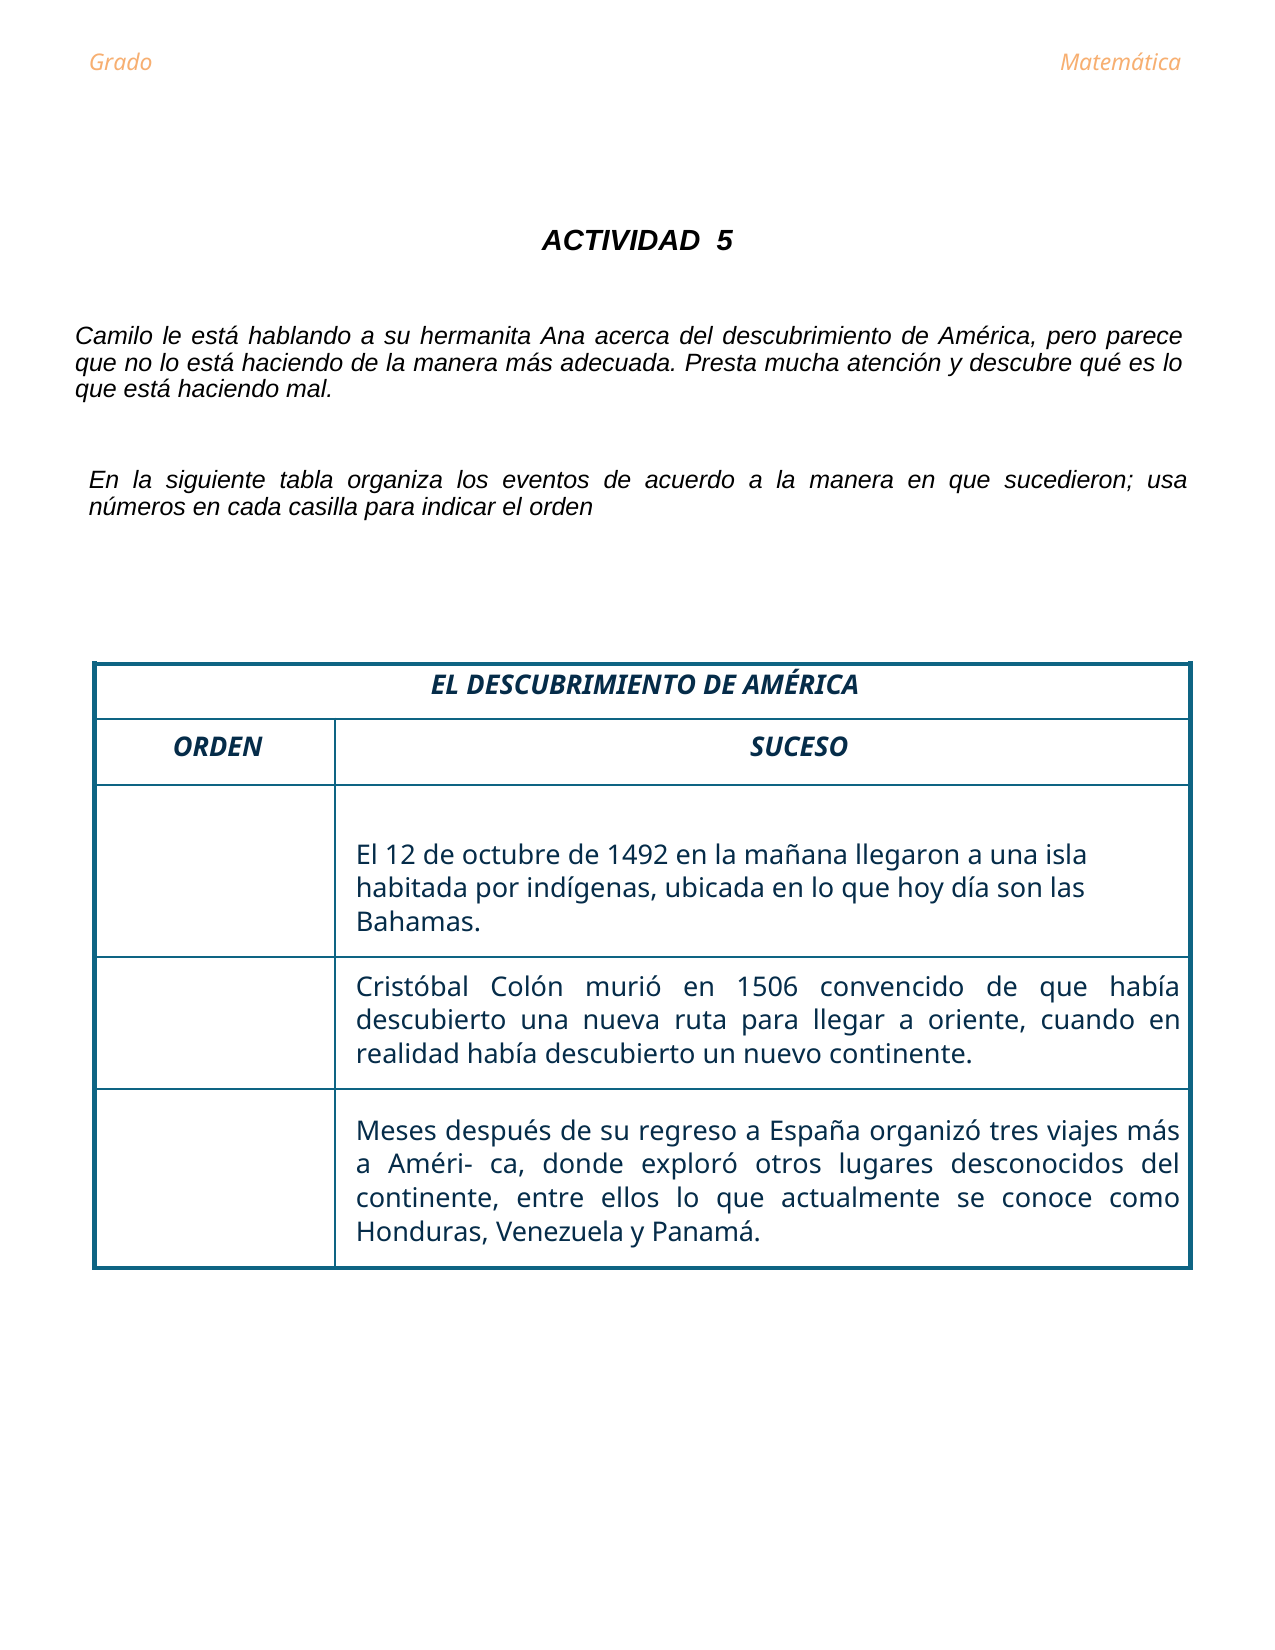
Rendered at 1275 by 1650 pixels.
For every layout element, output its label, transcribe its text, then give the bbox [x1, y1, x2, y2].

table_cell El 12 de octubre de 1492 en la mañana llegaron a una isla habitada por indígenas, ubicada en lo que hoy día son las Bahamas. [336, 786, 1188, 956]
table_cell [97, 786, 334, 956]
table_cell [97, 958, 334, 1088]
table_cell SUCESO [336, 720, 1188, 783]
table_header EL DESCUBRIMIENTO DE AMÉRICA [97, 666, 1188, 718]
table_cell [97, 1090, 334, 1266]
text ACTIVIDAD 5 [75, 223, 1202, 257]
table_cell Cristóbal Colón murió en 1506 convencido de que había descubierto una nueva ruta para llegar a oriente, cuando en realidad había descubierto un nuevo continente. [336, 958, 1188, 1088]
table_cell ORDEN [97, 720, 334, 783]
text Camilo le está hablando a su hermanita Ana acerca del descubrimiento de América, pero parece que no lo está haciendo de la manera más adecuada. Presta mucha atención y descubre qué es lo que está haciendo mal. [75, 324, 1187, 403]
text En la siguiente tabla organiza los eventos de acuerdo a la manera en que sucedieron; usa números en cada casilla para indicar el orden [88, 467, 1187, 520]
table_cell Meses después de su regreso a España organizó tres viajes más a Améri- ca, donde exploró otros lugares desconocidos del continente, entre ellos lo que actualmente se conoce como Honduras, Venezuela y Panamá. [336, 1090, 1188, 1266]
